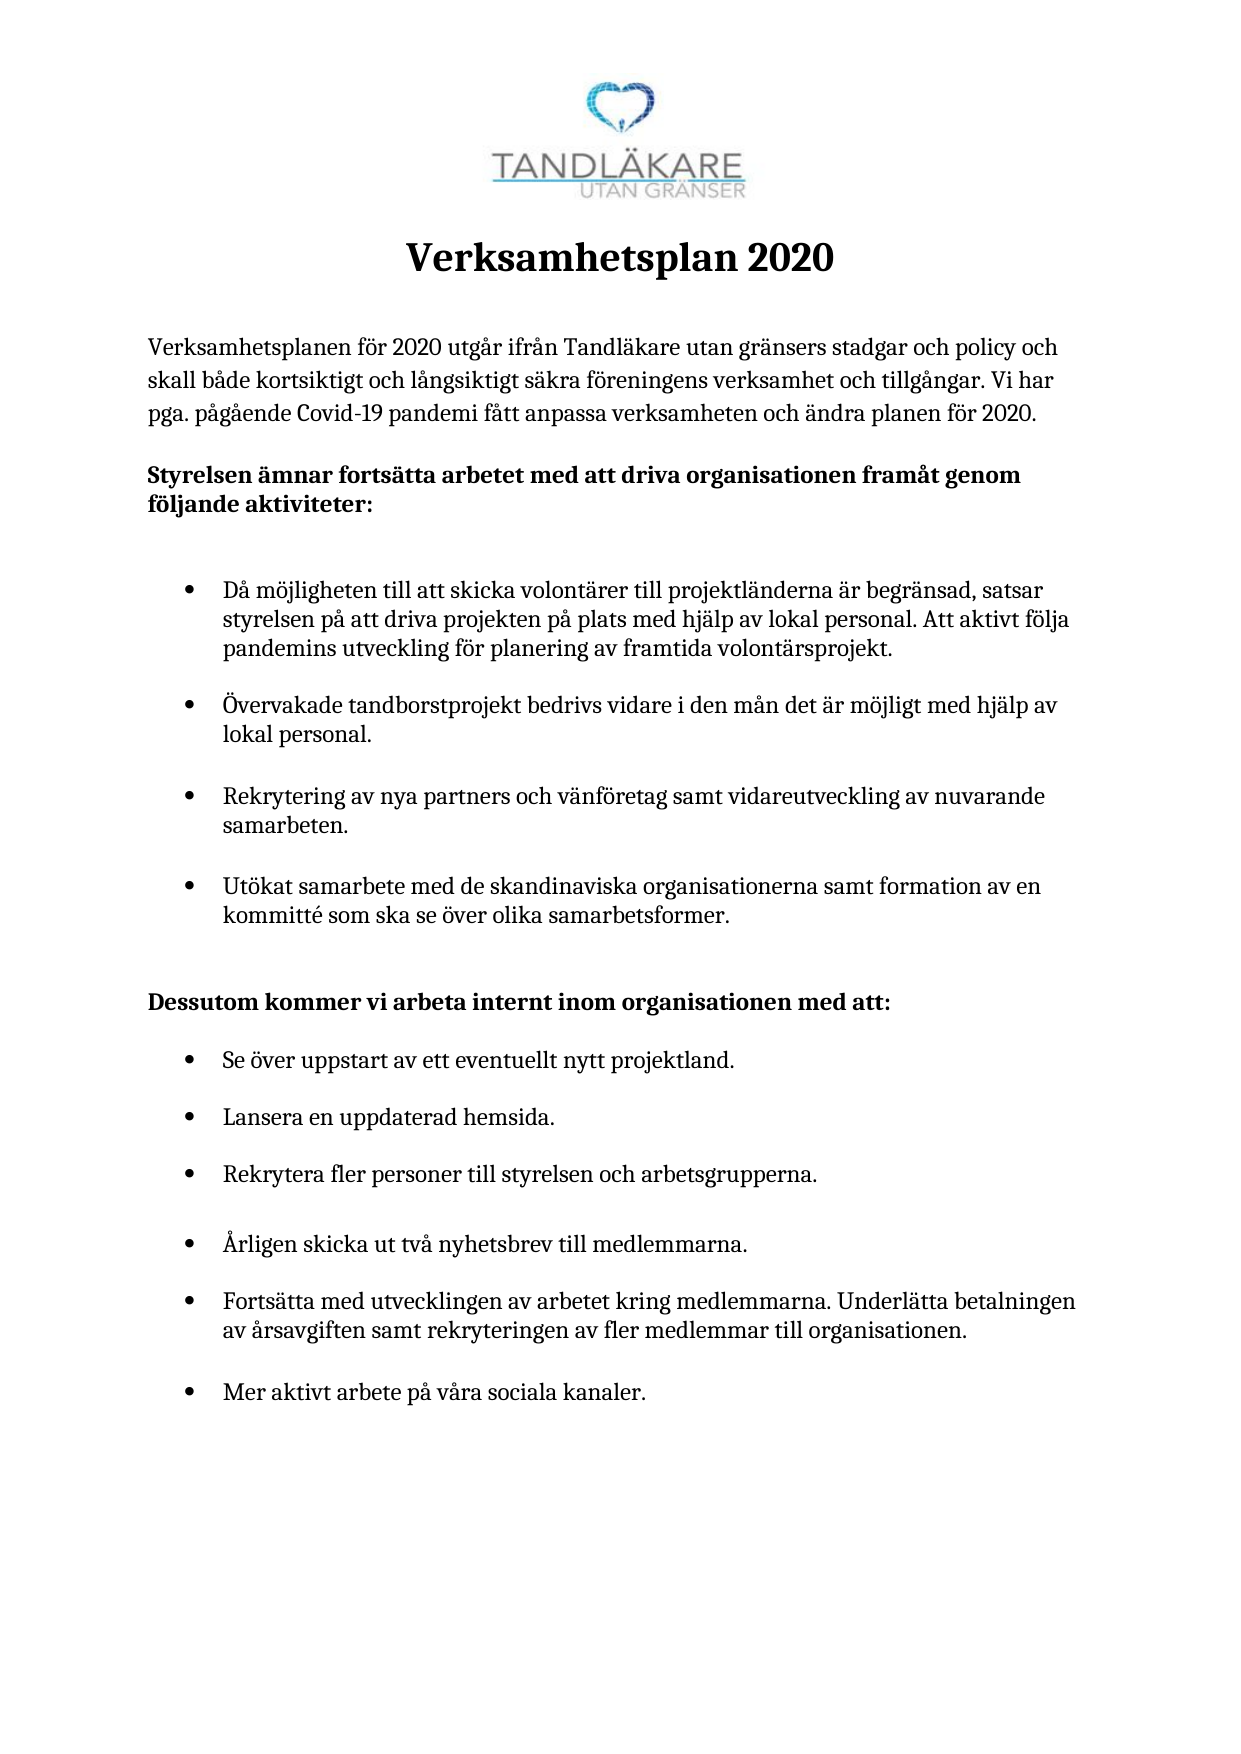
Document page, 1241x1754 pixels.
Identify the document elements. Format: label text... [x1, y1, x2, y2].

list Då möjligheten till att skicka volontärer till projektländerna är begränsad, satsar styrelsen på att driva projekten på plats med hjälp av lokal personal. Att aktivt följa pandemins utveckling för planering av framtida volontärsprojekt. [185, 576, 1093, 662]
list Lansera en uppdaterad hemsida. [185, 1103, 1093, 1132]
list Övervakade tandborstprojekt bedrivs vidare i den mån det är möjligt med hjälp av lokal personal. [185, 691, 1093, 749]
list Rekrytera fler personer till styrelsen och arbetsgrupperna. [185, 1160, 1093, 1189]
text Verksamhetsplanen för 2020 utgår ifrån Tandläkare utan gränsers stadgar och policy och skall både kortsiktigt och långsiktigt säkra föreningens verksamhet och tillgångar. Vi har pga. pågående Covid-19 pandemi fått anpassa verksamheten och ändra planen för 2020. [148, 333, 1093, 427]
picture [463, 73, 777, 209]
list Mer aktivt arbete på våra sociala kanaler. [185, 1378, 1093, 1407]
list Se över uppstart av ett eventuellt nytt projektland. [185, 1046, 1093, 1074]
list Rekrytering av nya partners och vänföretag samt vidareutveckling av nuvarande samarbeten. [185, 782, 1093, 839]
list Årligen skicka ut två nyhetsbrev till medlemmarna. [185, 1230, 1093, 1258]
list Utökat samarbete med de skandinaviska organisationerna samt formation av en kommitté som ska se över olika samarbetsformer. [185, 872, 1093, 930]
text Dessutom kommer vi arbeta internt inom organisationen med att: [148, 988, 1093, 1016]
text Styrelsen ämnar fortsätta arbetet med att driva organisationen framåt genom följande aktiviteter: [148, 461, 1093, 518]
list Fortsätta med utvecklingen av arbetet kring medlemmarna. Underlätta betalningen av årsavgiften samt rekryteringen av fler medlemmar till organisationen. [185, 1287, 1093, 1345]
text Verksamhetsplan 2020 [148, 234, 1093, 282]
